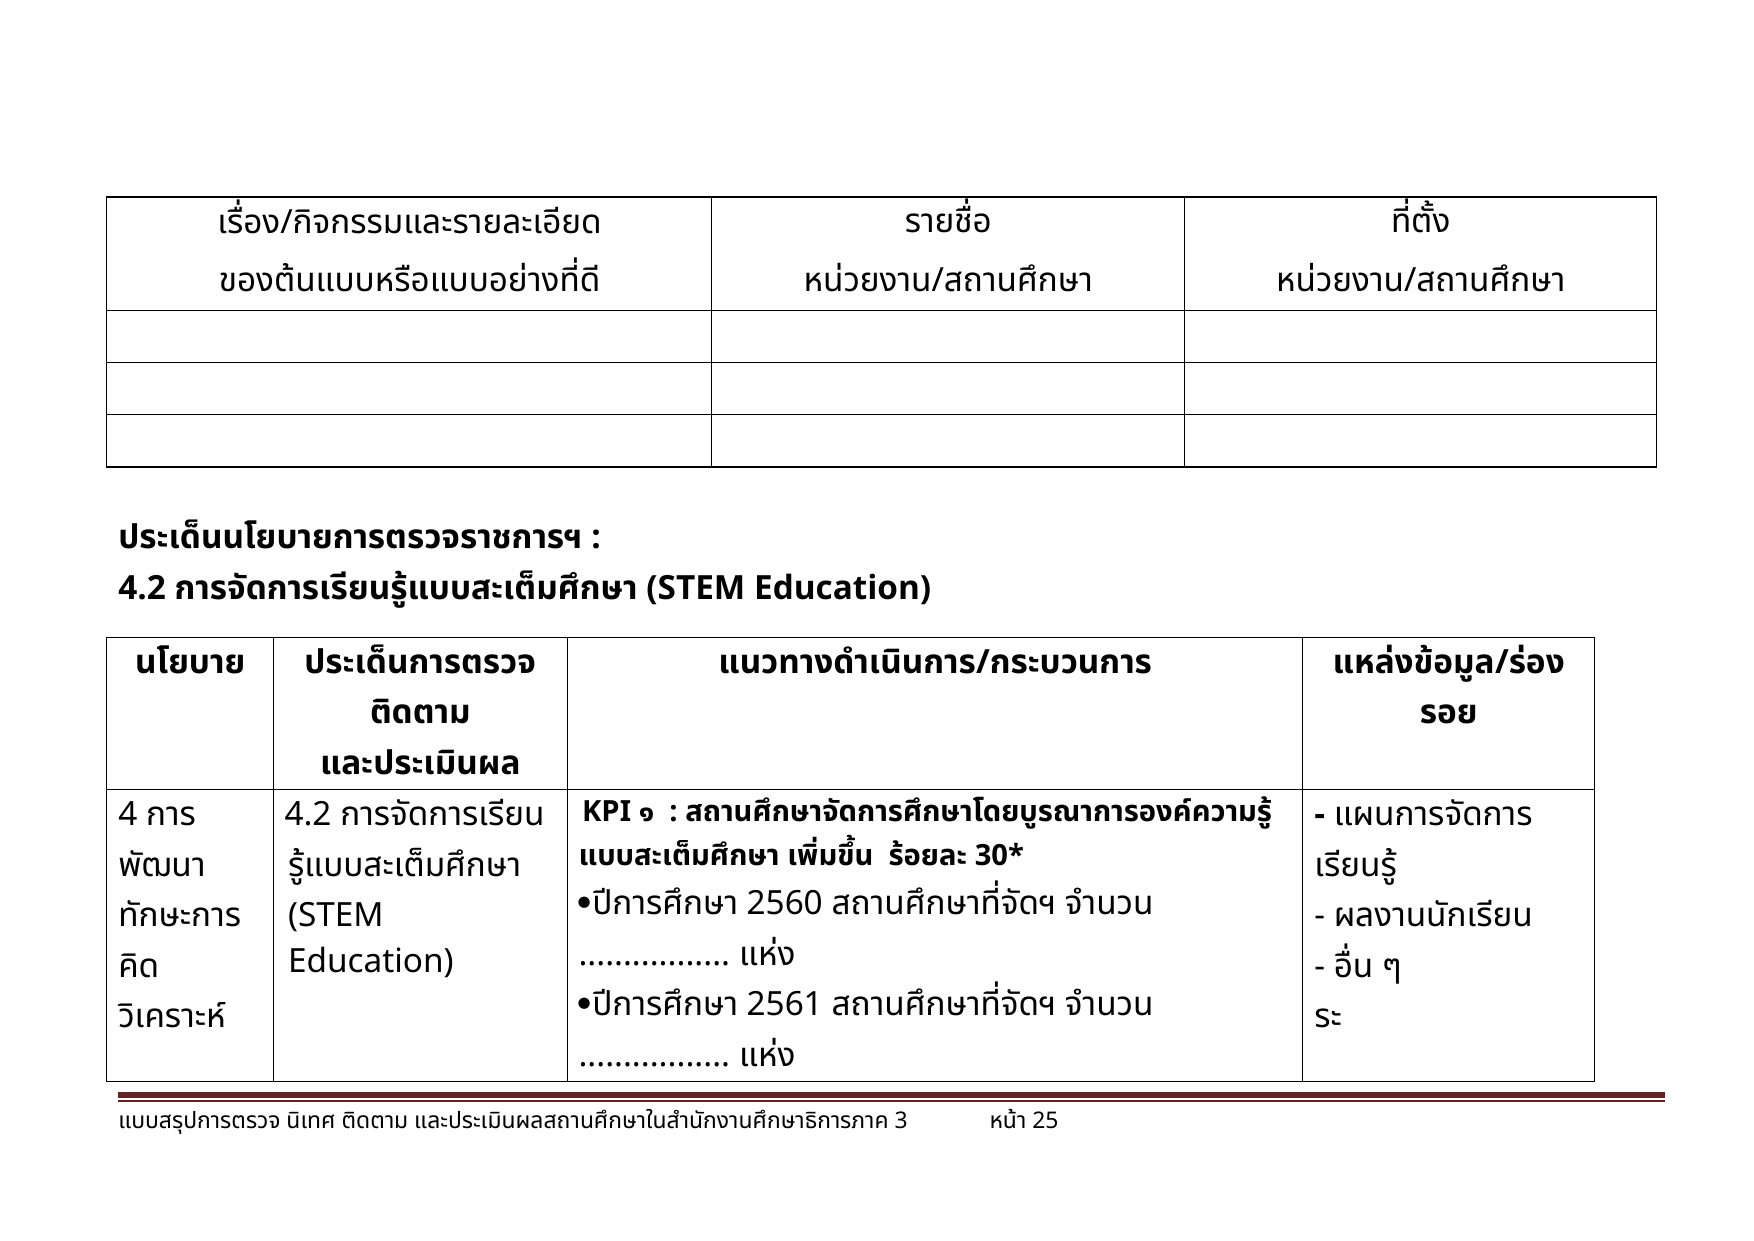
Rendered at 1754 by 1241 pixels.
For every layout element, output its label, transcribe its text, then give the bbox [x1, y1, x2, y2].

text ประเด็นนโยบายการตรวจราชการฯ : [118, 513, 1665, 563]
table_header ประเด็นการตรวจ ติดตาม และประเมินผล [274, 638, 567, 789]
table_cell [274, 790, 567, 1081]
table_cell [107, 363, 711, 414]
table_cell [568, 790, 1302, 1081]
table_cell [712, 311, 1184, 362]
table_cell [1303, 790, 1594, 1081]
table_cell [712, 363, 1184, 414]
table_header นโยบาย [107, 638, 273, 789]
table_cell [107, 415, 711, 466]
text 4.2 การจัดการเรียนรู้แบบสะเต็มศึกษา (STEM Education) [118, 563, 1665, 614]
table_cell [1185, 311, 1656, 362]
table_cell [107, 311, 711, 362]
table_header แนวทางดำเนินการ/กระบวนการ [568, 638, 1302, 789]
table_header ที่ตั้ง หน่วยงาน/สถานศึกษา [1185, 198, 1656, 310]
table_cell [1185, 363, 1656, 414]
table_header รายชื่อ หน่วยงาน/สถานศึกษา [712, 198, 1184, 310]
table_header แหล่งข้อมูล/ร่องรอย [1303, 638, 1594, 789]
table_cell [712, 415, 1184, 466]
table_header เรื่อง/กิจกรรมและรายละเอียด ของต้นแบบหรือแบบอย่างที่ดี [107, 198, 711, 310]
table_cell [107, 790, 273, 1081]
table_cell [1185, 415, 1656, 466]
